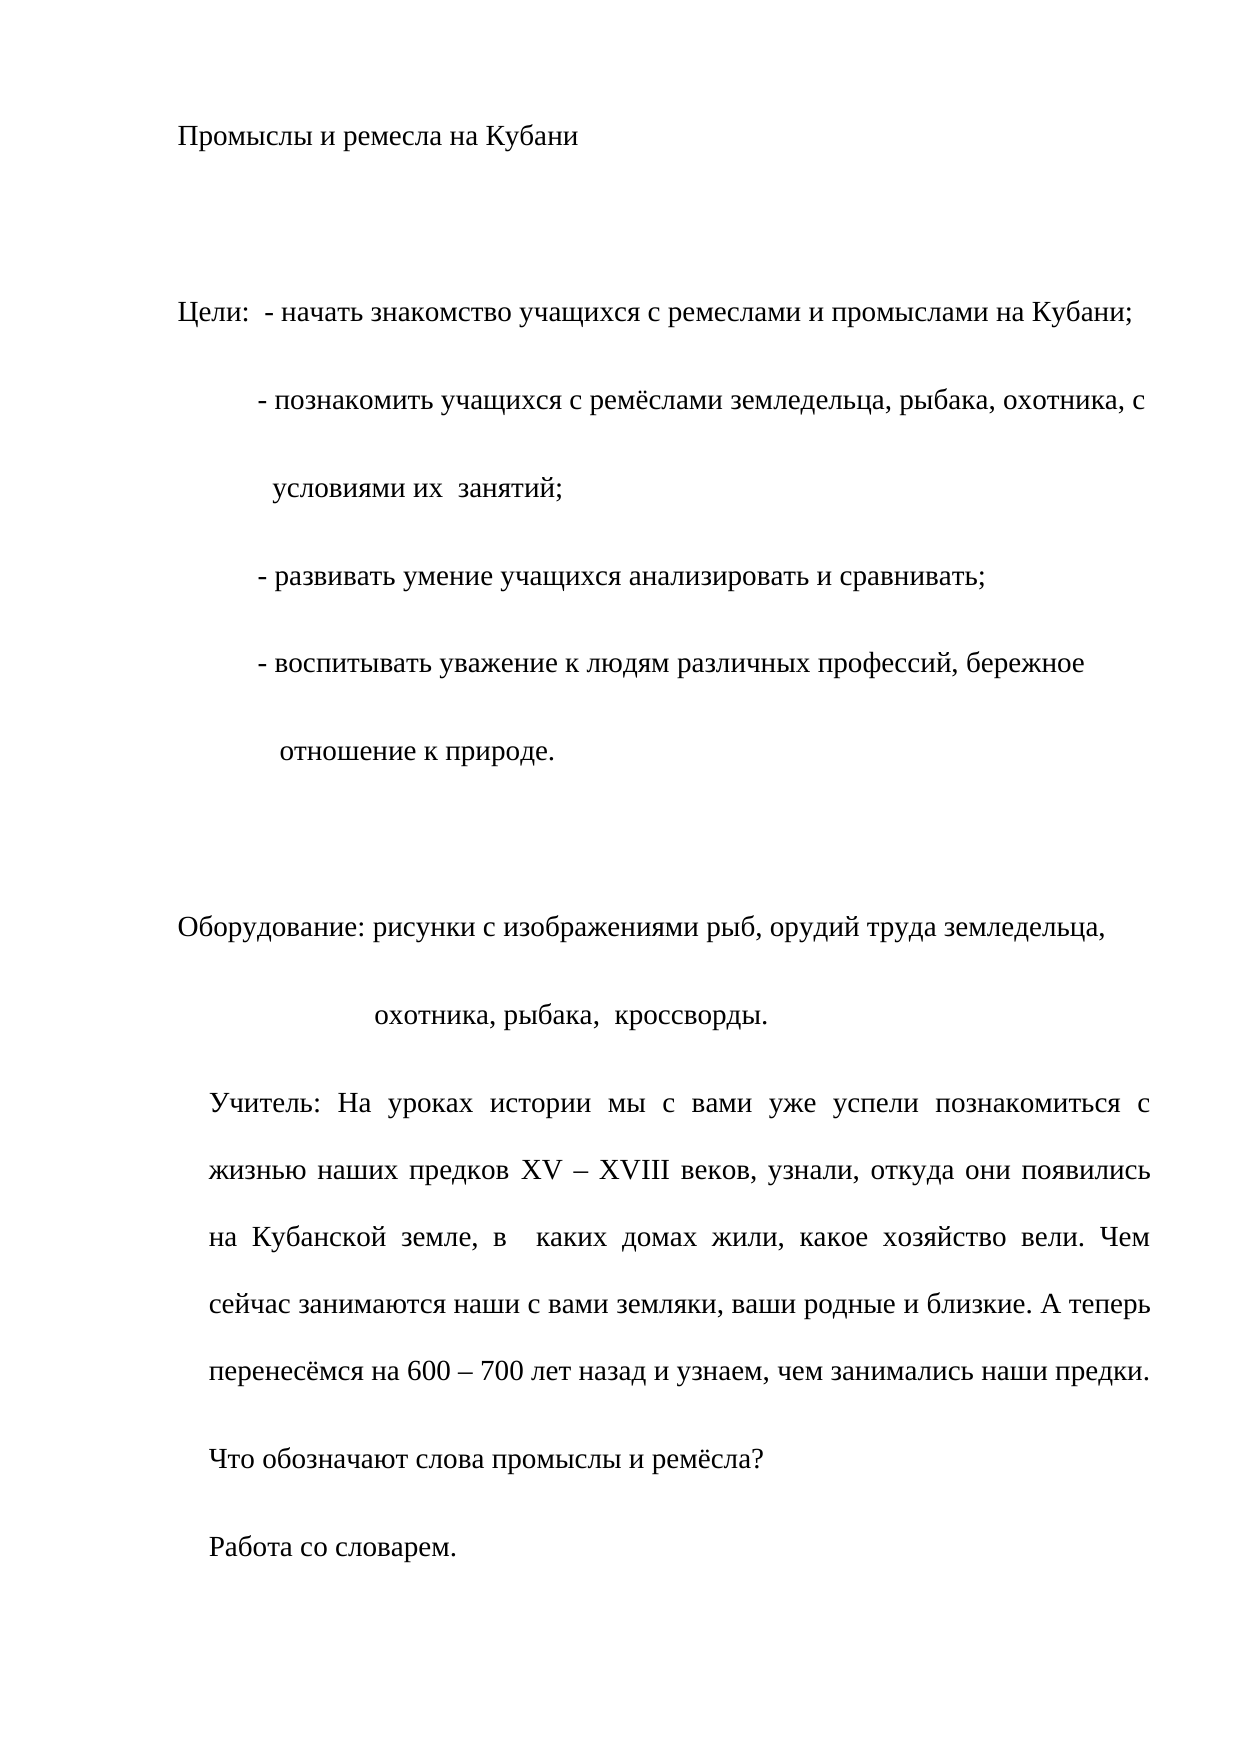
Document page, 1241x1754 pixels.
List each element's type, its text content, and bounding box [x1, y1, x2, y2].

text условиями их занятий; [158, 470, 1152, 503]
text - познакомить учащихся с ремёслами земледельца, рыбака, охотника, с [158, 382, 1152, 415]
text - воспитывать уважение к людям различных профессий, бережное [158, 646, 1152, 679]
text Промыслы и ремесла на Кубани [158, 118, 1152, 152]
text охотника, рыбака, кроссворды. [158, 997, 1152, 1031]
text - развивать умение учащихся анализировать и сравнивать; [158, 558, 1152, 591]
text отношение к природе. [158, 733, 1152, 767]
text Учитель: На уроках истории мы с вами уже успели познакомиться с жизнью наших предков XV – XVIII веков, узнали, откуда они появились на Кубанской земле, в каких домах жили, какое хозяйство вели. Чем сейчас занимаются наши с вами земляки, ваши родные и близкие. А теперь перенесёмся на 600 – 700 лет назад и узнаем, чем занимались наши предки. [208, 1085, 1152, 1387]
text Работа со словарем. [208, 1529, 1152, 1563]
text Что обозначают слова промыслы и ремёсла? [208, 1441, 1152, 1475]
text Цели: - начать знакомство учащихся с ремеслами и промыслами на Кубани; [158, 294, 1152, 327]
text Оборудование: рисунки с изображениями рыб, орудий труда земледельца, [158, 909, 1152, 943]
